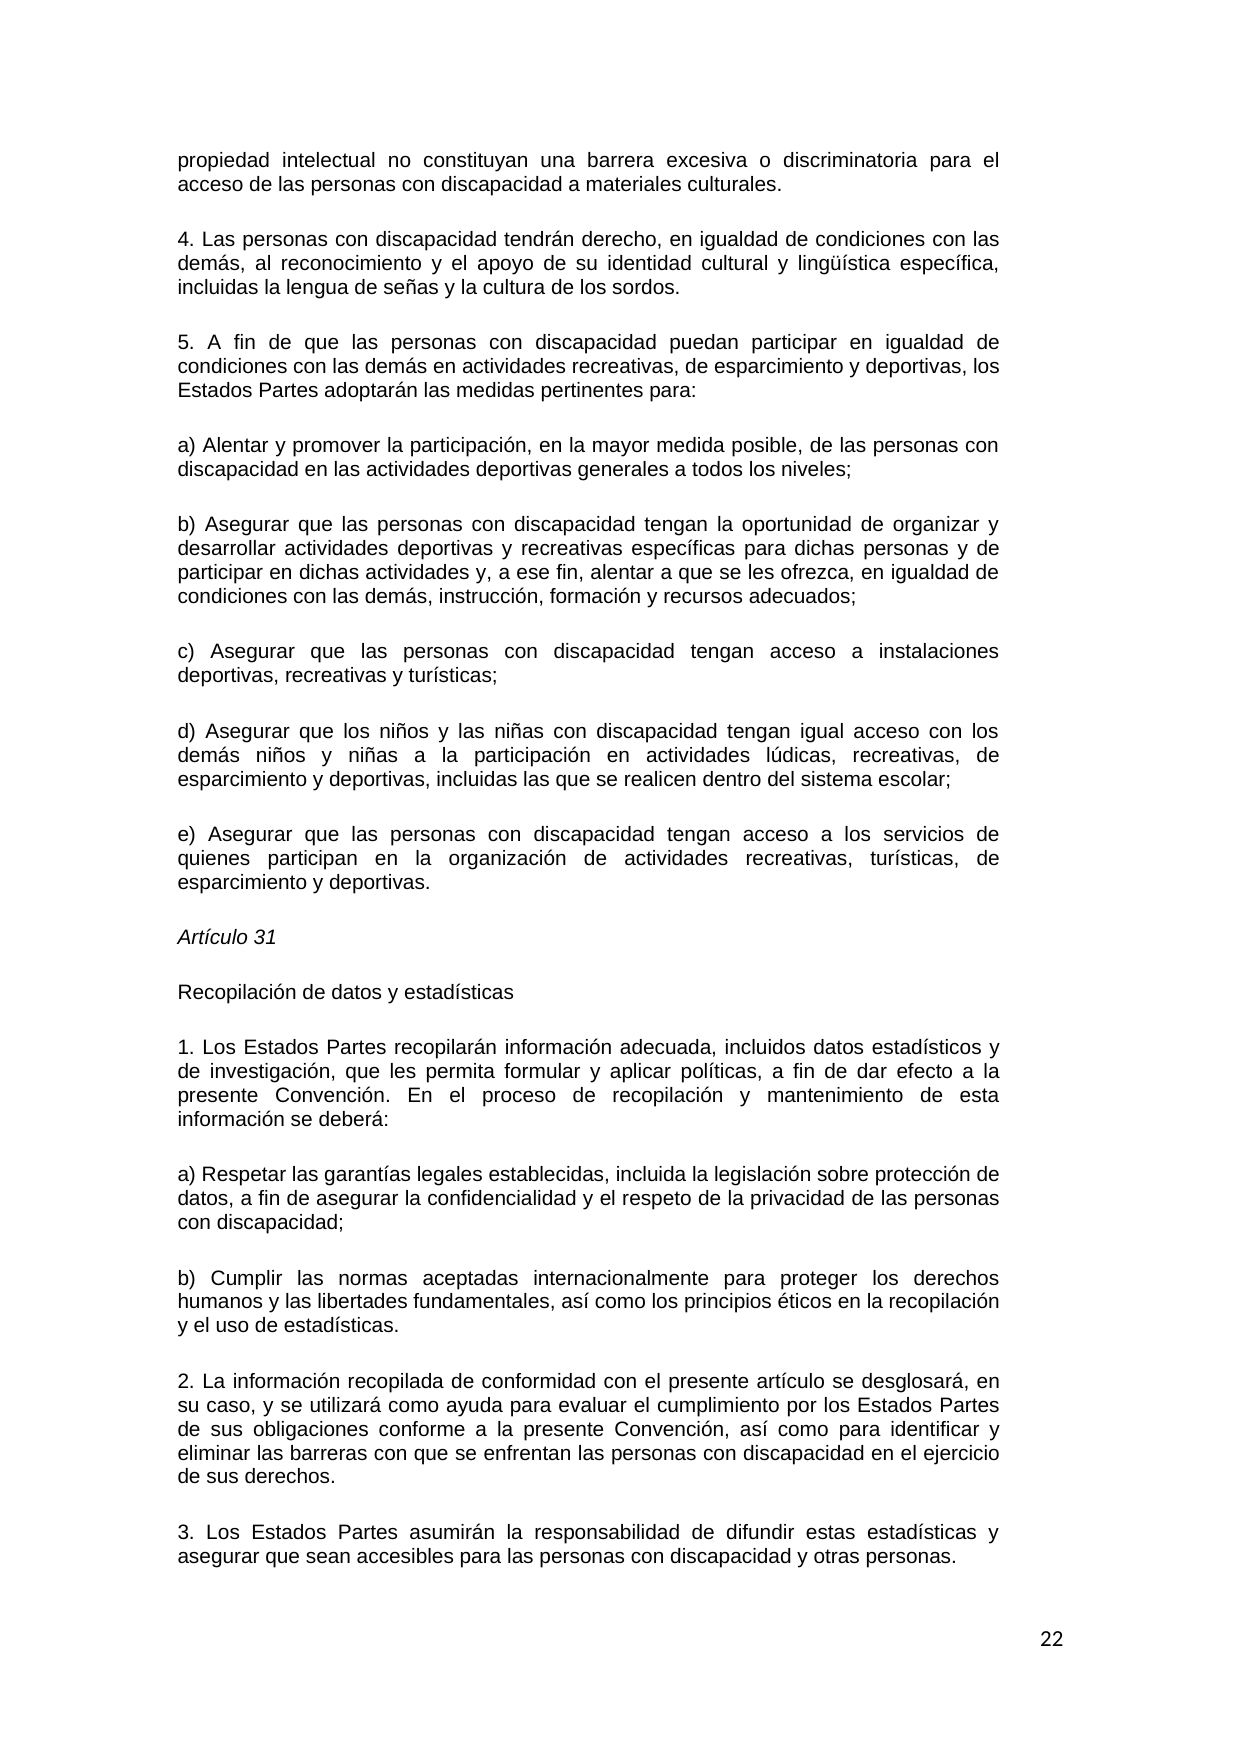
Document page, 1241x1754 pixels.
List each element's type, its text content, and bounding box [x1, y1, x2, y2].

text 5. A fin de que las personas con discapacidad puedan participar en igualdad de condiciones con las demás en actividades recreativas, de esparcimiento y deportivas, los Estados Partes adoptarán las medidas pertinentes para: [177, 330, 1001, 402]
text 1. Los Estados Partes recopilarán información adecuada, incluidos datos estadísticos y de investigación, que les permita formular y aplicar políticas, a fin de dar efecto a la presente Convención. En el proceso de recopilación y mantenimiento de esta información se deberá: [177, 1035, 1001, 1131]
text 3. Los Estados Partes asumirán la responsabilidad de difundir estas estadísticas y asegurar que sean accesibles para las personas con discapacidad y otras personas. [177, 1519, 1001, 1567]
text d) Asegurar que los niños y las niñas con discapacidad tengan igual acceso con los demás niños y niñas a la participación en actividades lúdicas, recreativas, de esparcimiento y deportivas, incluidas las que se realicen dentro del sistema escolar; [177, 718, 1001, 790]
text 2. La información recopilada de conformidad con el presente artículo se desglosará, en su caso, y se utilizará como ayuda para evaluar el cumplimiento por los Estados Partes de sus obligaciones conforme a la presente Convención, así como para identificar y eliminar las barreras con que se enfrentan las personas con discapacidad en el ejercicio de sus derechos. [177, 1368, 1001, 1488]
text e) Asegurar que las personas con discapacidad tengan acceso a los servicios de quienes participan en la organización de actividades recreativas, turísticas, de esparcimiento y deportivas. [177, 822, 1001, 893]
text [177, 148, 1001, 196]
text Recopilación de datos y estadísticas [177, 980, 1001, 1004]
text a) Alentar y promover la participación, en la mayor medida posible, de las personas con discapacidad en las actividades deportivas generales a todos los niveles; [177, 433, 1001, 481]
text c) Asegurar que las personas con discapacidad tengan acceso a instalaciones deportivas, recreativas y turísticas; [177, 639, 1001, 687]
text b) Asegurar que las personas con discapacidad tengan la oportunidad de organizar y desarrollar actividades deportivas y recreativas específicas para dichas personas y de participar en dichas actividades y, a ese fin, alentar a que se les ofrezca, en igualdad de condiciones con las demás, instrucción, formación y recursos adecuados; [177, 512, 1001, 608]
text a) Respetar las garantías legales establecidas, incluida la legislación sobre protección de datos, a fin de asegurar la confidencialidad y el respeto de la privacidad de las personas con discapacidad; [177, 1162, 1001, 1234]
text Artículo 31 [177, 925, 1001, 949]
text b) Cumplir las normas aceptadas internacionalmente para proteger los derechos humanos y las libertades fundamentales, así como los principios éticos en la recopilación y el uso de estadísticas. [177, 1265, 1001, 1337]
text 4. Las personas con discapacidad tendrán derecho, en igualdad de condiciones con las demás, al reconocimiento y el apoyo de su identidad cultural y lingüística específica, incluidas la lengua de señas y la cultura de los sordos. [177, 227, 1001, 299]
